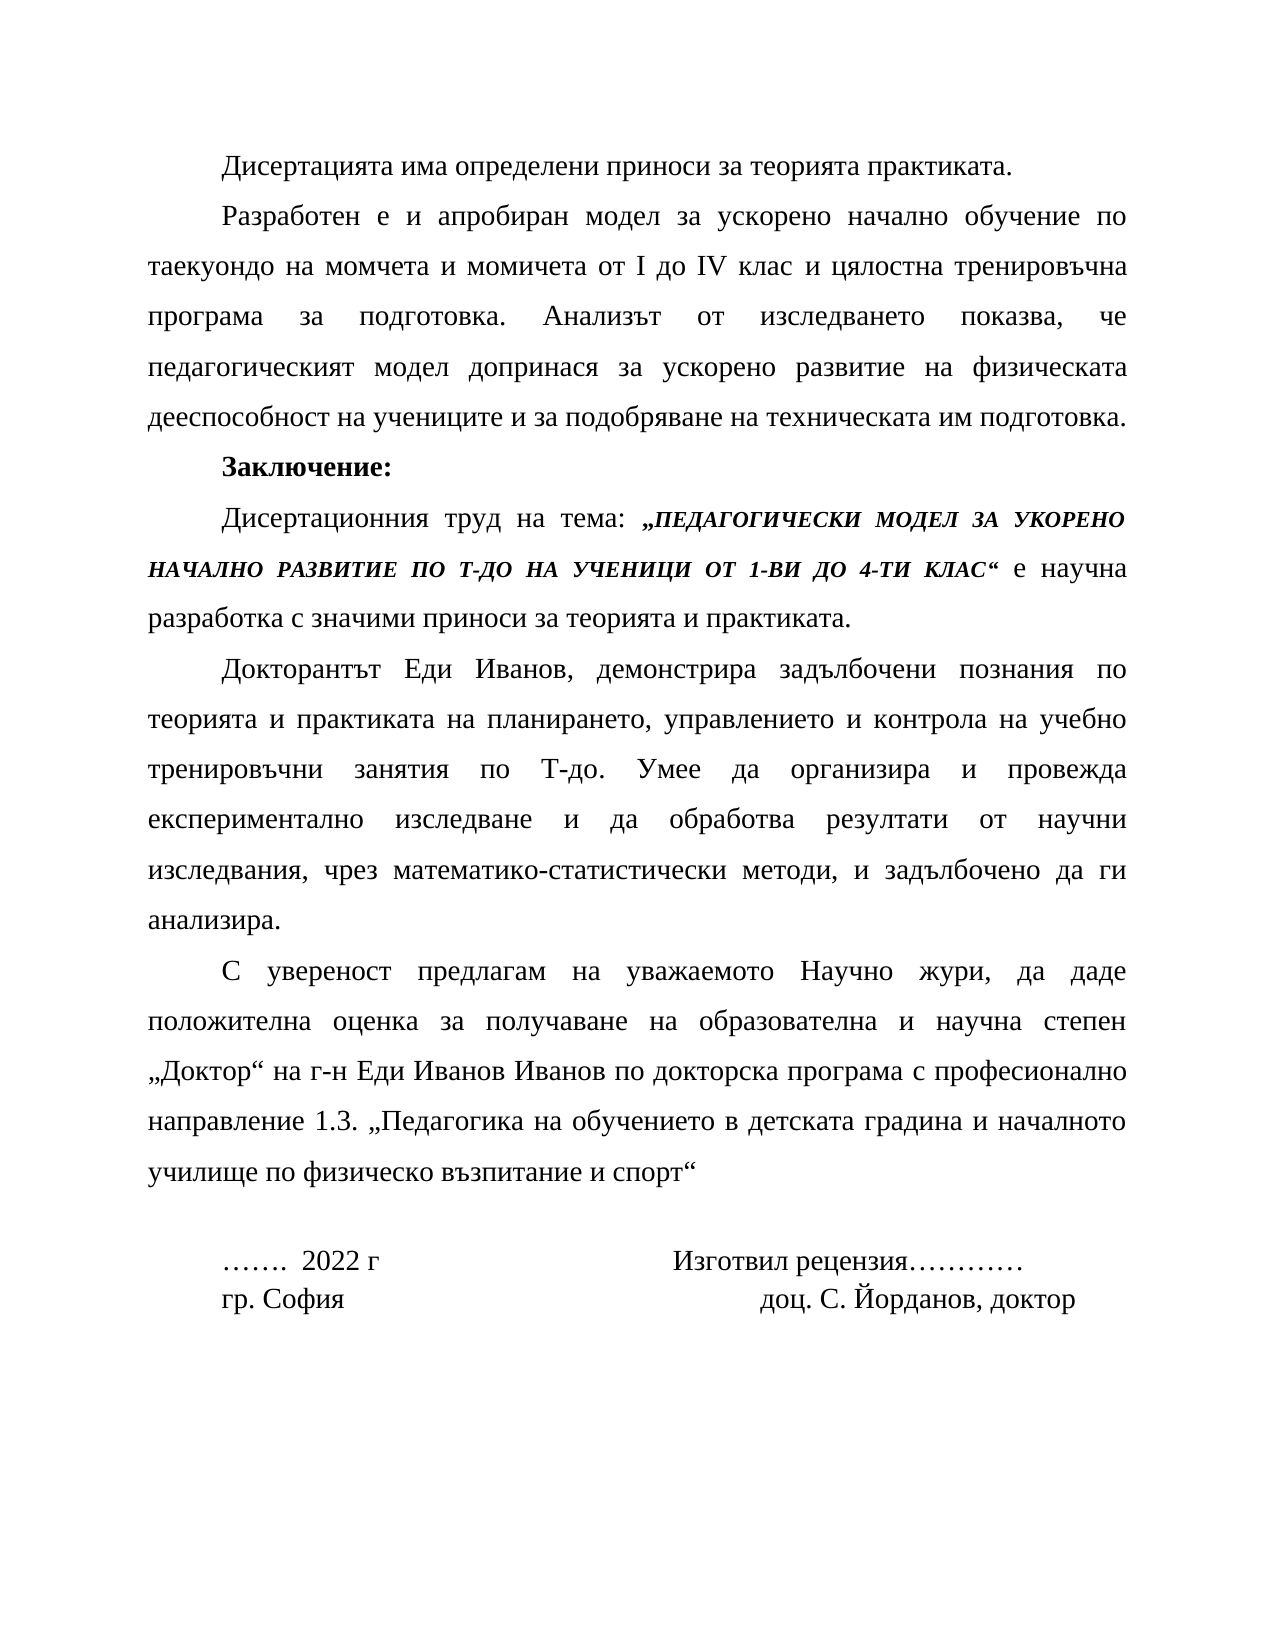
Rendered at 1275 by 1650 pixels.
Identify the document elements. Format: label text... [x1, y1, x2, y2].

text ……. 2022 г Изготвил рецензия………… [148, 1243, 1127, 1276]
text Дисертацията има определени приноси за теорията практиката. [148, 148, 1127, 181]
text С увереност предлагам на уважаемото Научно жури, да даде положителна оценка за получаване на образователна и научна степен „Доктор“ на г-н Еди Иванов Иванов по докторска програма с професионално направление 1.3. „Педагогика на обучението в детската градина и началното училище по физическо възпитание и спорт“ [148, 953, 1127, 1187]
text гр. София доц. С. Йорданов, доктор [148, 1281, 1127, 1315]
text Дисертационния труд на тема: „ПЕДАГОГИЧЕСКИ МОДЕЛ ЗА УКОРЕНО НАЧАЛНО РАЗВИТИЕ ПО Т-ДО НА УЧЕНИЦИ ОТ 1-ВИ ДО 4-ТИ КЛАС“ е научна разработка с значими приноси за теорията и практиката. [148, 500, 1127, 634]
text Заключение: [148, 449, 1127, 483]
text Докторантът Еди Иванов, демонстрира задълбочени познания по теорията и практиката на планирането, управлението и контрола на учебно тренировъчни занятия по Т-до. Умее да организира и провежда експериментално изследване и да обработва резултати от научни изследвания, чрез математико-статистически методи, и задълбочено да ги анализира. [148, 651, 1127, 936]
text Разработен е и апробиран модел за ускорено начално обучение по таекуондо на момчета и момичета от I до IV клас и цялостна тренировъчна програма за подготовка. Анализът от изследването показва, че педагогическият модел допринася за ускорено развитие на физическата дееспособност на учениците и за подобряване на техническата им подготовка. [148, 198, 1127, 433]
